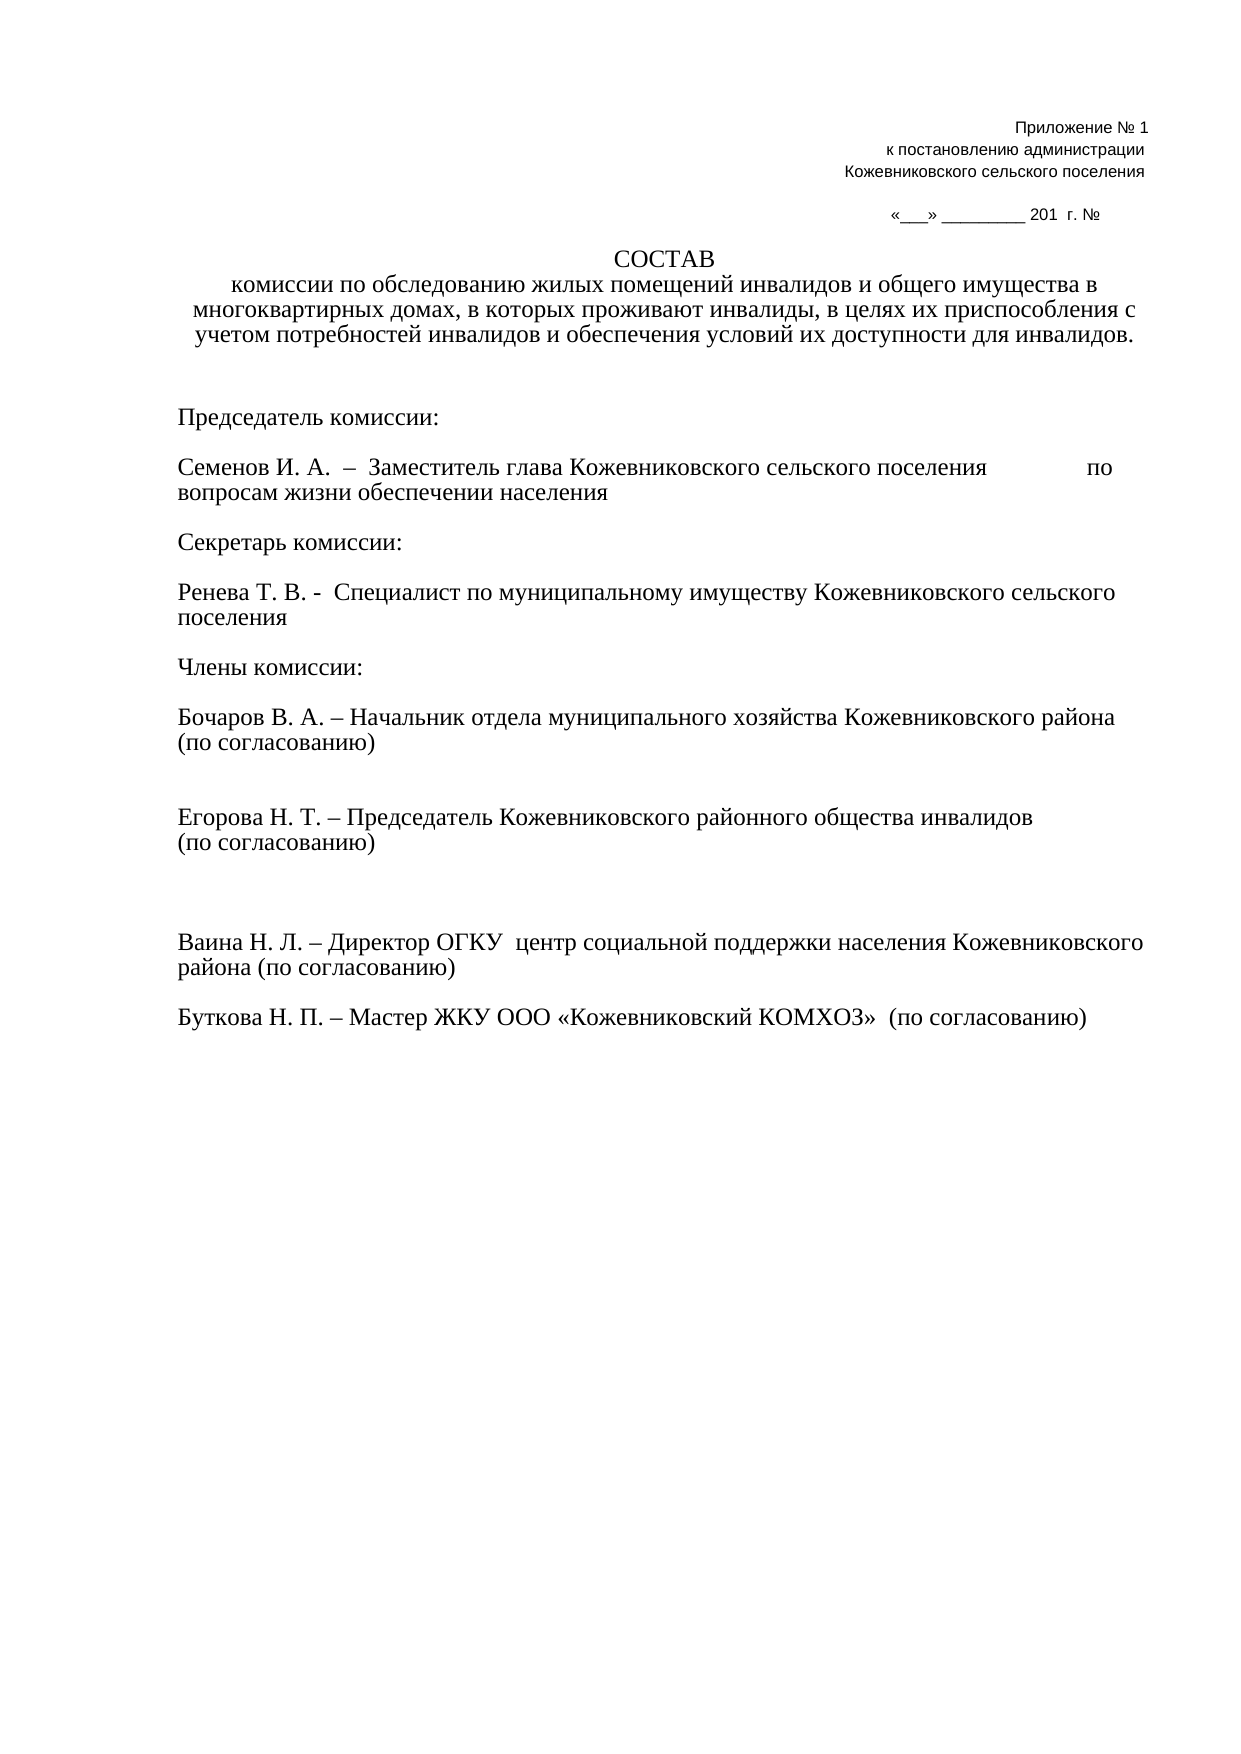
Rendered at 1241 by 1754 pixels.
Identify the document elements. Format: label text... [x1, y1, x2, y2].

text Члены комиссии: [177, 655, 1152, 680]
text Ренева Т. В. - Специалист по муниципальному имуществу Кожевниковского сельского поселения [177, 580, 1152, 630]
text комиссии по обследованию жилых помещений инвалидов и общего имущества в многоквартирных домах, в которых проживают инвалиды, в целях их приспособления с учетом потребностей инвалидов и обеспечения условий их доступности для инвалидов. [177, 273, 1152, 348]
text (по согласованию) [177, 730, 1152, 755]
text Бочаров В. А. – Начальник отдела муниципального хозяйства Кожевниковского района [177, 705, 1152, 730]
text (по согласованию) [177, 830, 1152, 855]
text «___» _________ 201 г. № [177, 205, 1152, 224]
text Буткова Н. П. – Мастер ЖКУ ООО «Кожевниковский КОМХОЗ» (по согласованию) [177, 1005, 1152, 1030]
text Семенов И. А. – Заместитель глава Кожевниковского сельского поселения по вопросам жизни обеспечении населения [177, 455, 1152, 505]
text Егорова Н. Т. – Председатель Кожевниковского районного общества инвалидов [177, 805, 1152, 830]
text СОСТАВ [177, 248, 1152, 273]
text Председатель комиссии: [177, 402, 1152, 430]
text Ваина Н. Л. – Директор ОГКУ центр социальной поддержки населения Кожевниковского района (по согласованию) [177, 930, 1152, 980]
text Секретарь комиссии: [177, 530, 1152, 555]
text Приложение № 1 к постановлению администрации Кожевниковского сельского поселения [177, 118, 1152, 181]
